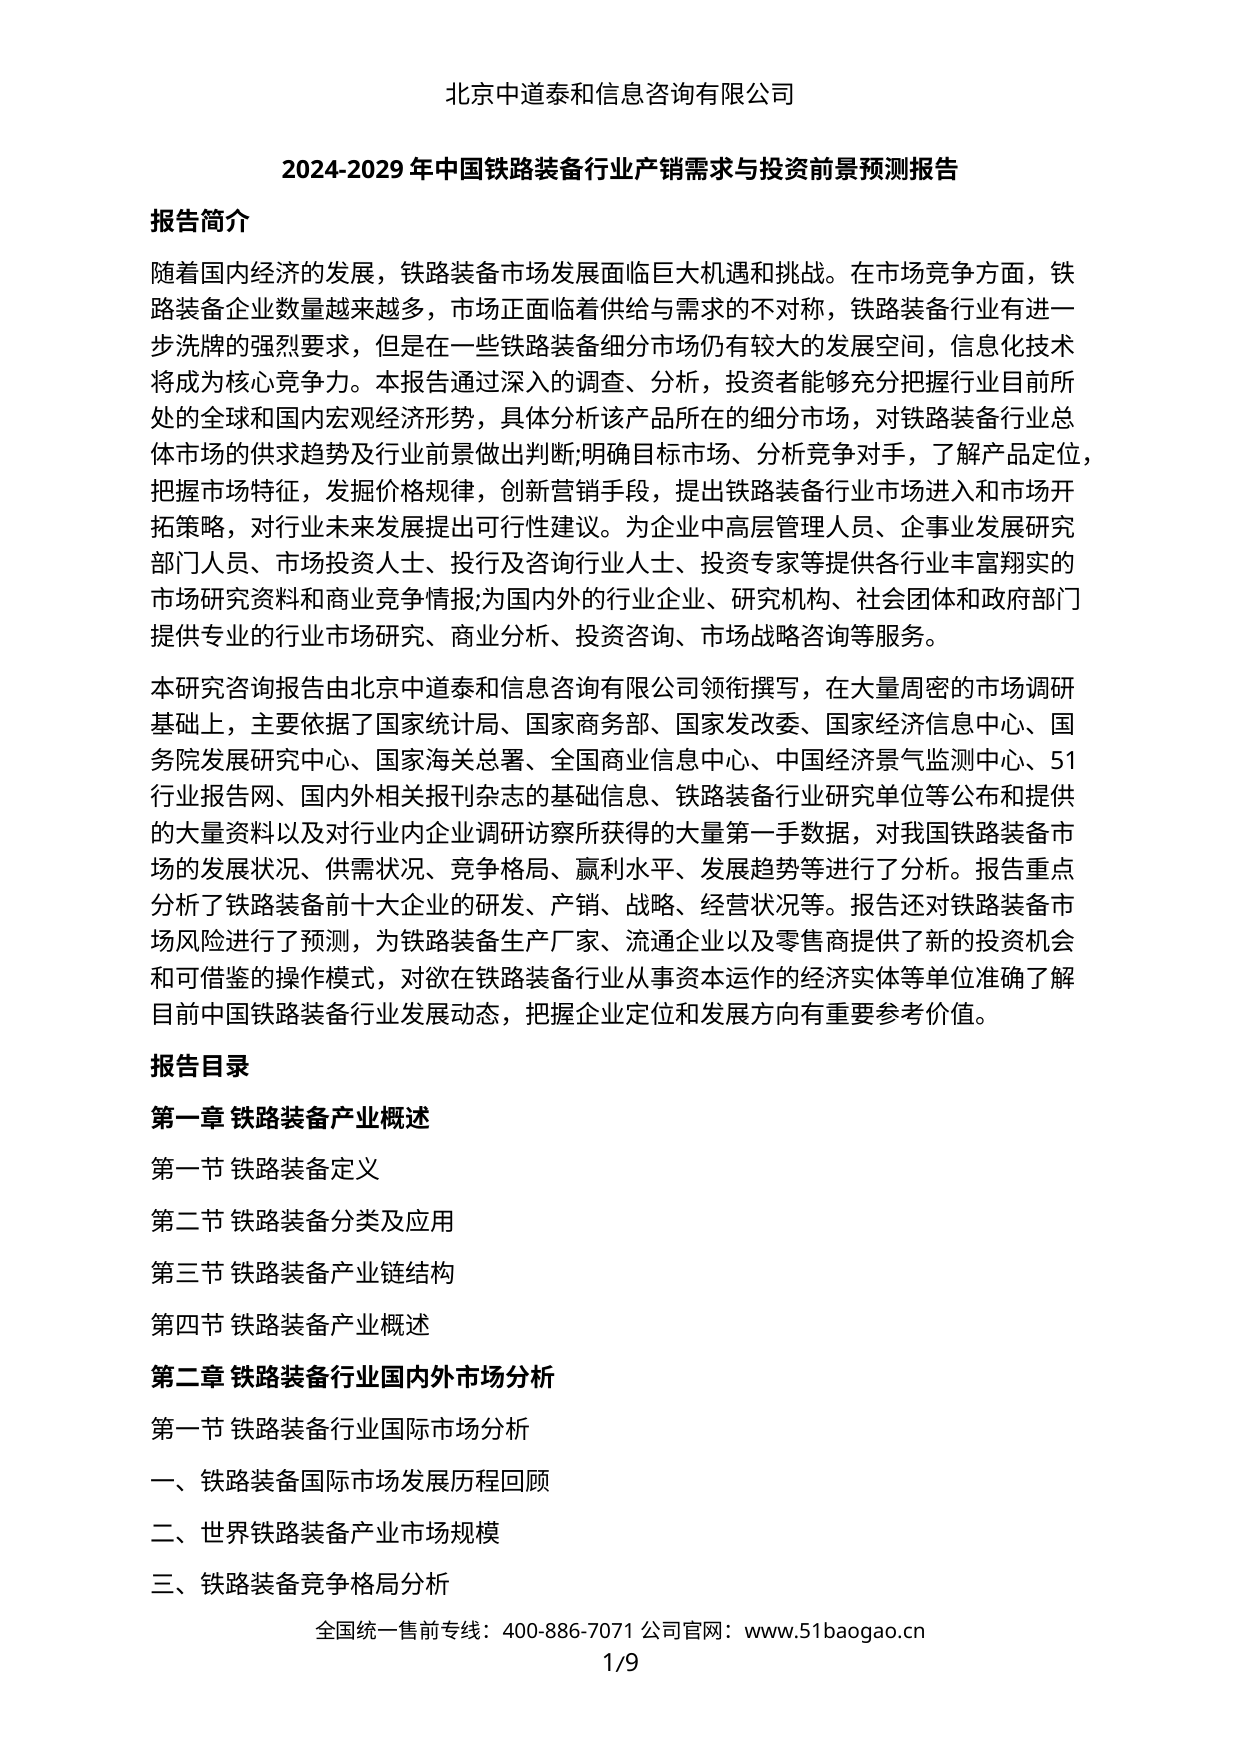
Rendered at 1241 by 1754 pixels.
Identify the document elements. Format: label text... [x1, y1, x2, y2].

text 第四节 铁路装备产业概述 [150, 1306, 1090, 1342]
text 2024-2029年中国铁路装备行业产销需求与投资前景预测报告 [150, 150, 1090, 186]
text 报告简介 [150, 202, 1090, 238]
text 第三节 铁路装备产业链结构 [150, 1254, 1090, 1290]
text 三、铁路装备竞争格局分析 [150, 1565, 1090, 1601]
text 第一节 铁路装备行业国际市场分析 [150, 1409, 1090, 1446]
text 本研究咨询报告由北京中道泰和信息咨询有限公司领衔撰写，在大量周密的市场调研基础上，主要依据了国家统计局、国家商务部、国家发改委、国家经济信息中心、国务院发展研究中心、国家海关总署、全国商业信息中心、中国经济景气监测中心、51行业报告网、国内外相关报刊杂志的基础信息、铁路装备行业研究单位等公布和提供的大量资料以及对行业内企业调研访察所获得的大量第一手数据，对我国铁路装备市场的发展状况、供需状况、竞争格局、赢利水平、发展趋势等进行了分析。报告重点分析了铁路装备前十大企业的研发、产销、战略、经营状况等。报告还对铁路装备市场风险进行了预测，为铁路装备生产厂家、流通企业以及零售商提供了新的投资机会和可借鉴的操作模式，对欲在铁路装备行业从事资本运作的经济实体等单位准确了解目前中国铁路装备行业发展动态，把握企业定位和发展方向有重要参考价值。 [150, 668, 1090, 1031]
text 第二章 铁路装备行业国内外市场分析 [150, 1357, 1090, 1394]
text 第二节 铁路装备分类及应用 [150, 1202, 1090, 1238]
text 二、世界铁路装备产业市场规模 [150, 1513, 1090, 1549]
text 第一节 铁路装备定义 [150, 1150, 1090, 1186]
text 报告目录 [150, 1046, 1090, 1082]
text 随着国内经济的发展，铁路装备市场发展面临巨大机遇和挑战。在市场竞争方面，铁路装备企业数量越来越多，市场正面临着供给与需求的不对称，铁路装备行业有进一步洗牌的强烈要求，但是在一些铁路装备细分市场仍有较大的发展空间，信息化技术将成为核心竞争力。本报告通过深入的调查、分析，投资者能够充分把握行业目前所处的全球和国内宏观经济形势，具体分析该产品所在的细分市场，对铁路装备行业总体市场的供求趋势及行业前景做出判断;明确目标市场、分析竞争对手，了解产品定位，把握市场特征，发掘价格规律，创新营销手段，提出铁路装备行业市场进入和市场开拓策略，对行业未来发展提出可行性建议。为企业中高层管理人员、企事业发展研究部门人员、市场投资人士、投行及咨询行业人士、投资专家等提供各行业丰富翔实的市场研究资料和商业竞争情报;为国内外的行业企业、研究机构、社会团体和政府部门提供专业的行业市场研究、商业分析、投资咨询、市场战略咨询等服务。 [150, 254, 1090, 652]
text 一、铁路装备国际市场发展历程回顾 [150, 1461, 1090, 1497]
text 第一章 铁路装备产业概述 [150, 1098, 1090, 1134]
